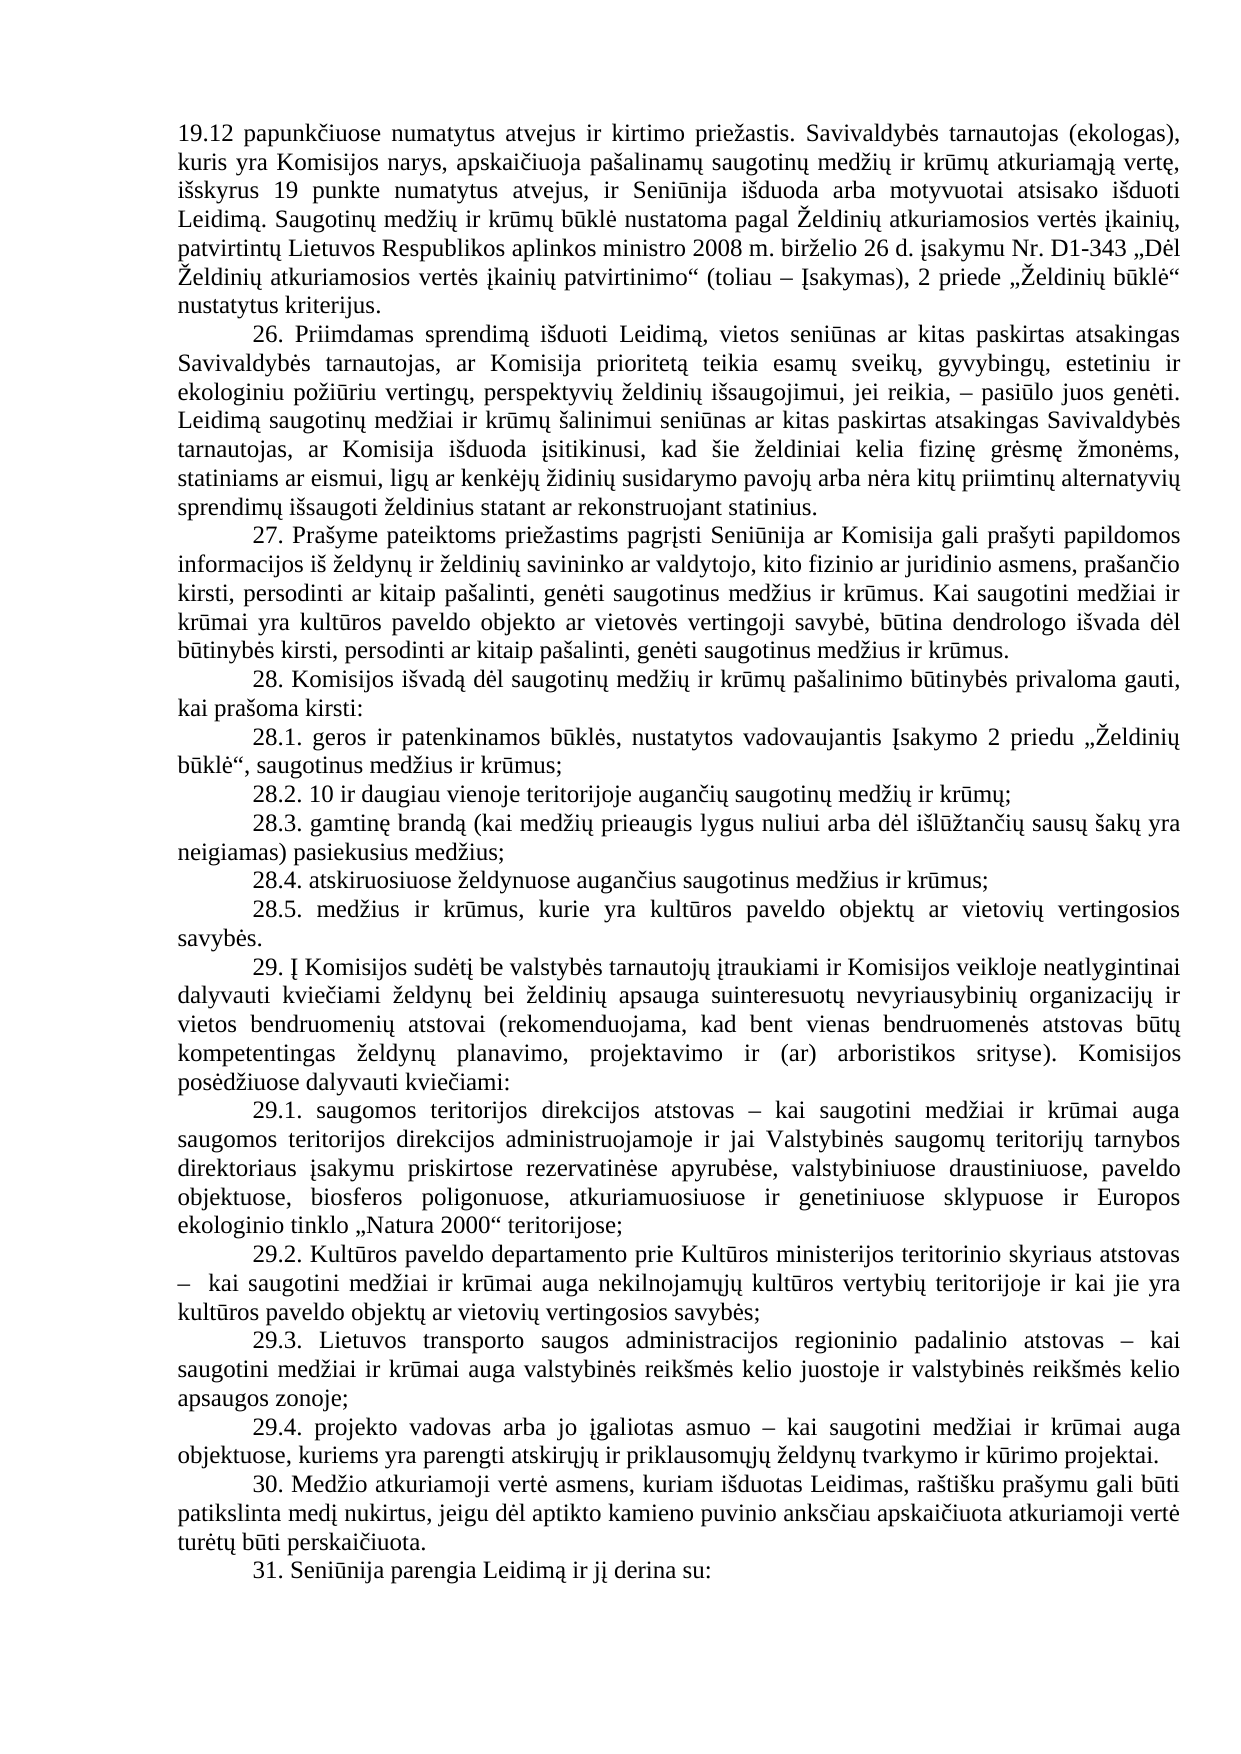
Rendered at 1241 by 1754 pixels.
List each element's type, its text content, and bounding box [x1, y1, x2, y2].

text 26. Priimdamas sprendimą išduoti Leidimą, vietos seniūnas ar kitas paskirtas atsakingas Savivaldybės tarnautojas, ar Komisija prioritetą teikia esamų sveikų, gyvybingų, estetiniu ir ekologiniu požiūriu vertingų, perspektyvių želdinių išsaugojimui, jei reikia, – pasiūlo juos genėti. Leidimą saugotinų medžiai ir krūmų šalinimui seniūnas ar kitas paskirtas atsakingas Savivaldybės tarnautojas, ar Komisija išduoda įsitikinusi, kad šie želdiniai kelia fizinę grėsmę žmonėms, statiniams ar eismui, ligų ar kenkėjų židinių susidarymo pavojų arba nėra kitų priimtinų alternatyvių sprendimų išsaugoti želdinius statant ar rekonstruojant statinius. [177, 319, 1181, 521]
text 28. Komisijos išvadą dėl saugotinų medžių ir krūmų pašalinimo būtinybės privaloma gauti, kai prašoma kirsti: [177, 664, 1181, 722]
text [177, 118, 1181, 319]
text 28.1. geros ir patenkinamos būklės, nustatytos vadovaujantis Įsakymo 2 priedu „Želdinių būklė“, saugotinus medžius ir krūmus; [177, 722, 1181, 779]
text 29.3. Lietuvos transporto saugos administracijos regioninio padalinio atstovas – kai saugotini medžiai ir krūmai auga valstybinės reikšmės kelio juostoje ir valstybinės reikšmės kelio apsaugos zonoje; [177, 1326, 1181, 1412]
text 29.1. saugomos teritorijos direkcijos atstovas – kai saugotini medžiai ir krūmai auga saugomos teritorijos direkcijos administruojamoje ir jai Valstybinės saugomų teritorijų tarnybos direktoriaus įsakymu priskirtose rezervatinėse apyrubėse, valstybiniuose draustiniuose, paveldo objektuose, biosferos poligonuose, atkuriamuosiuose ir genetiniuose sklypuose ir Europos ekologinio tinklo „Natura 2000“ teritorijose; [177, 1096, 1181, 1239]
text 31. Seniūnija parengia Leidimą ir jį derina su: [177, 1556, 1181, 1584]
text 28.3. gamtinę brandą (kai medžių prieaugis lygus nuliui arba dėl išlūžtančių sausų šakų yra neigiamas) pasiekusius medžius; [177, 808, 1181, 866]
text 30. Medžio atkuriamoji vertė asmens, kuriam išduotas Leidimas, raštišku prašymu gali būti patikslinta medį nukirtus, jeigu dėl aptikto kamieno puvinio anksčiau apskaičiuota atkuriamoji vertė turėtų būti perskaičiuota. [177, 1469, 1181, 1556]
text 28.2. 10 ir daugiau vienoje teritorijoje augančių saugotinų medžių ir krūmų; [177, 779, 1181, 808]
text 29. Į Komisijos sudėtį be valstybės tarnautojų įtraukiami ir Komisijos veikloje neatlygintinai dalyvauti kviečiami želdynų bei želdinių apsauga suinteresuotų nevyriausybinių organizacijų ir vietos bendruomenių atstovai (rekomenduojama, kad bent vienas bendruomenės atstovas būtų kompetentingas želdynų planavimo, projektavimo ir (ar) arboristikos srityse). Komisijos posėdžiuose dalyvauti kviečiami: [177, 952, 1181, 1096]
text 28.4. atskiruosiuose želdynuose augančius saugotinus medžius ir krūmus; [177, 866, 1181, 894]
text 29.4. projekto vadovas arba jo įgaliotas asmuo – kai saugotini medžiai ir krūmai auga objektuose, kuriems yra parengti atskirųjų ir priklausomųjų želdynų tvarkymo ir kūrimo projektai. [177, 1412, 1181, 1469]
text 27. Prašyme pateiktoms priežastims pagrįsti Seniūnija ar Komisija gali prašyti papildomos informacijos iš želdynų ir želdinių savininko ar valdytojo, kito fizinio ar juridinio asmens, prašančio kirsti, persodinti ar kitaip pašalinti, genėti saugotinus medžius ir krūmus. Kai saugotini medžiai ir krūmai yra kultūros paveldo objekto ar vietovės vertingoji savybė, būtina dendrologo išvada dėl būtinybės kirsti, persodinti ar kitaip pašalinti, genėti saugotinus medžius ir krūmus. [177, 521, 1181, 664]
text 28.5. medžius ir krūmus, kurie yra kultūros paveldo objektų ar vietovių vertingosios savybės. [177, 894, 1181, 952]
text 29.2. Kultūros paveldo departamento prie Kultūros ministerijos teritorinio skyriaus atstovas – kai saugotini medžiai ir krūmai auga nekilnojamųjų kultūros vertybių teritorijoje ir kai jie yra kultūros paveldo objektų ar vietovių vertingosios savybės; [177, 1239, 1181, 1326]
